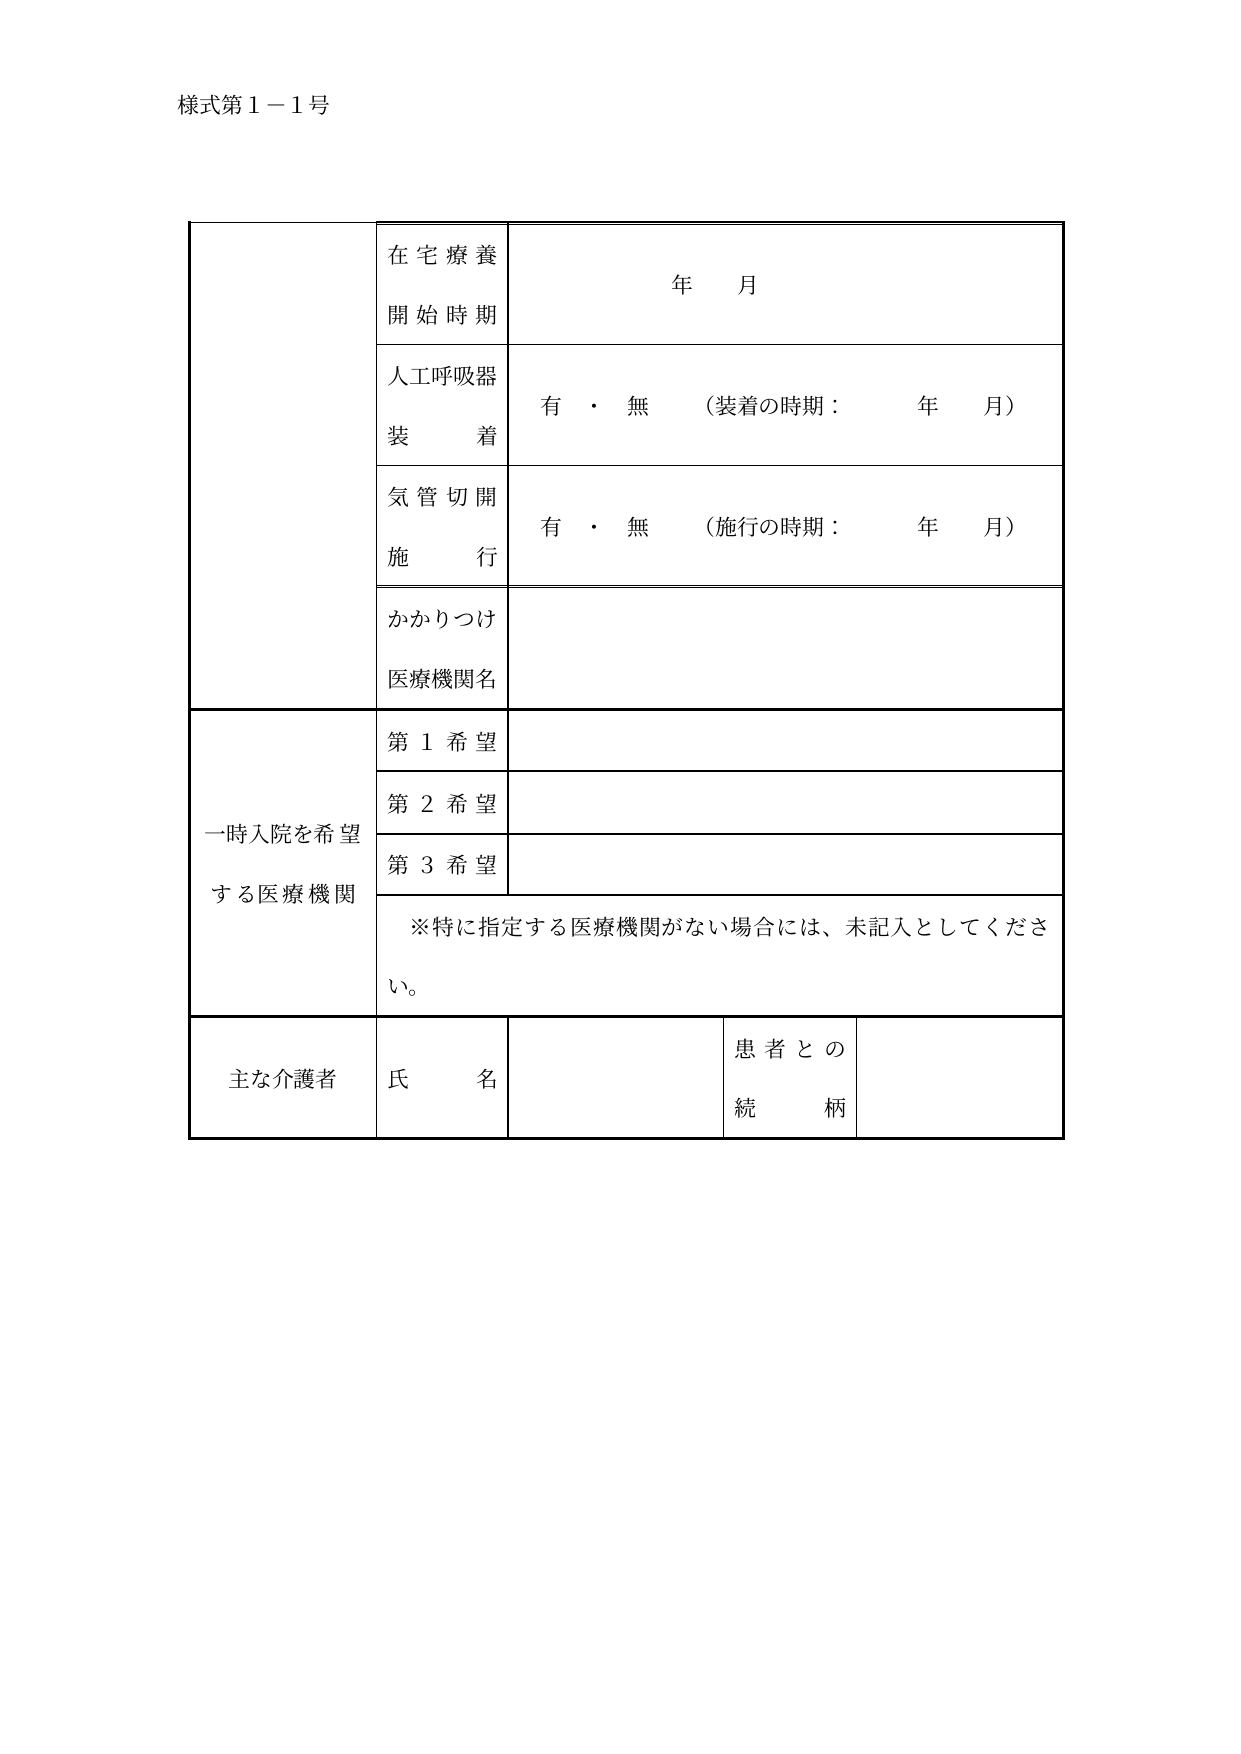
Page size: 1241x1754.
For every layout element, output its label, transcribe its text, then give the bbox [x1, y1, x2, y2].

table_cell 年 月 [509, 225, 1062, 344]
table_cell [509, 711, 1062, 770]
table_cell [509, 835, 1062, 894]
table_cell [509, 1018, 723, 1137]
table_cell 氏名 [377, 1018, 507, 1137]
table_cell 主な介護者 [191, 1018, 376, 1137]
table_cell [509, 772, 1062, 833]
table_cell 人工呼吸器装着 [377, 345, 507, 464]
table_cell 在宅療養 開始時期 [377, 225, 507, 344]
table_cell 気管切開 施行 [377, 466, 507, 585]
table_cell [509, 588, 1062, 707]
table_cell 有 ・ 無 （装着の時期： 年 月） [509, 345, 1062, 464]
table_cell 第１希望 [377, 711, 507, 770]
table_cell [857, 1018, 1062, 1137]
table_cell ※特に指定する医療機関がない場合には、未記入としてください。 [377, 896, 1062, 1015]
table_cell 第３希望 [377, 835, 507, 894]
table_cell 患者との 続柄 [724, 1018, 856, 1137]
table_cell 一時入院を希望する医療機関 [191, 711, 376, 1015]
table_cell 有 ・ 無 （施行の時期： 年 月） [509, 466, 1062, 585]
table_cell 第２希望 [377, 772, 507, 833]
table_cell かかりつけ医療機関名 [377, 588, 507, 707]
